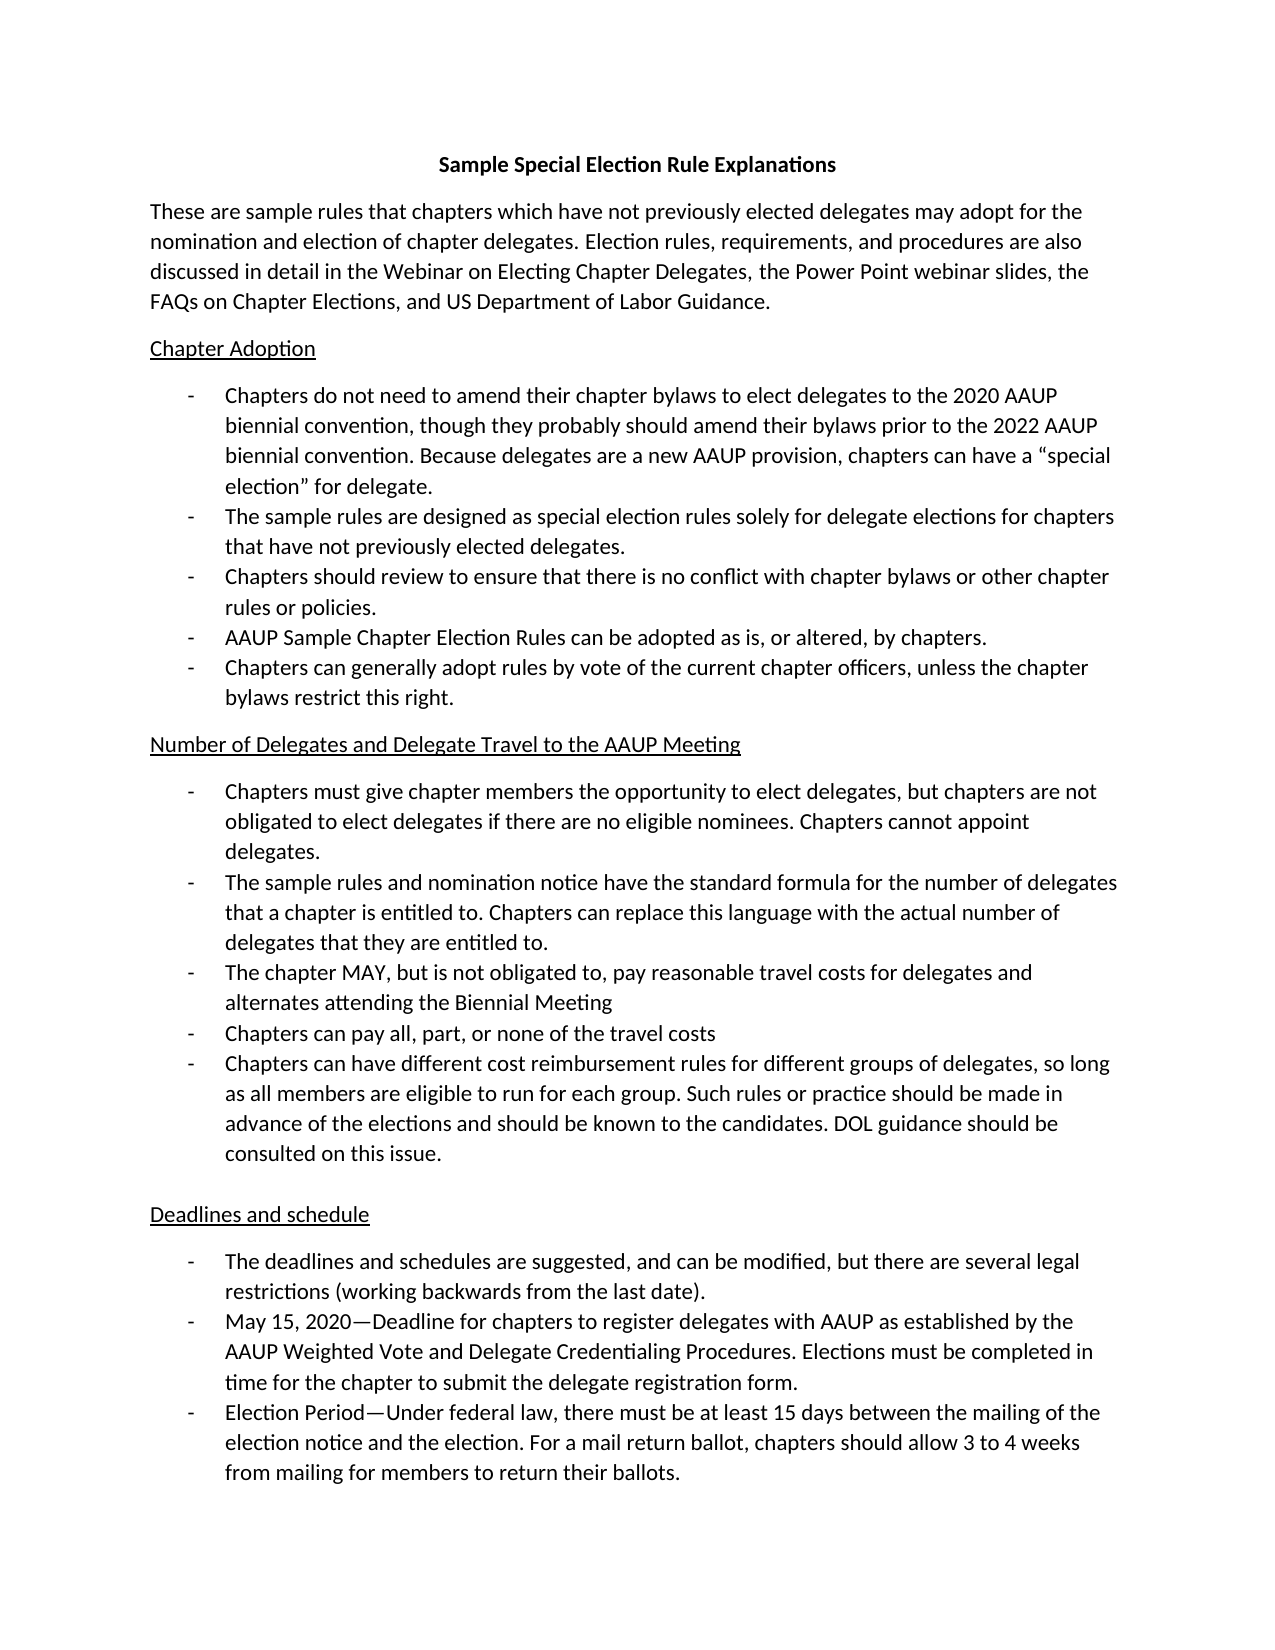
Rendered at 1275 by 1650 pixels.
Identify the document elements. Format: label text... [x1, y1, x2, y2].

list Chapters can pay all, part, or none of the travel costs [187, 1019, 1125, 1047]
list Election Period—Under federal law, there must be at least 15 days between the mailing of the election notice and the election. For a mail return ballot, chapters should allow 3 to 4 weeks from mailing for members to return their ballots. [187, 1398, 1125, 1486]
list Chapters can have different cost reimbursement rules for different groups of delegates, so long as all members are eligible to run for each group. Such rules or practice should be made in advance of the elections and should be known to the candidates. DOL guidance should be consulted on this issue. [187, 1049, 1125, 1168]
text Deadlines and schedule [150, 1200, 1125, 1228]
list The sample rules are designed as special election rules solely for delegate elections for chapters that have not previously elected delegates. [187, 502, 1125, 560]
list May 15, 2020—Deadline for chapters to register delegates with AAUP as established by the AAUP Weighted Vote and Delegate Credentialing Procedures. Elections must be completed in time for the chapter to submit the delegate registration form. [187, 1307, 1125, 1396]
text Sample Special Election Rule Explanations [150, 150, 1125, 178]
list Chapters should review to ensure that there is no conflict with chapter bylaws or other chapter rules or policies. [187, 562, 1125, 621]
list Chapters can generally adopt rules by vote of the current chapter officers, unless the chapter bylaws restrict this right. [187, 653, 1125, 711]
text Number of Delegates and Delegate Travel to the AAUP Meeting [150, 730, 1125, 758]
list Chapters do not need to amend their chapter bylaws to elect delegates to the 2020 AAUP biennial convention, though they probably should amend their bylaws prior to the 2022 AAUP biennial convention. Because delegates are a new AAUP provision, chapters can have a “special election” for delegate. [187, 381, 1125, 500]
list The chapter MAY, but is not obligated to, pay reasonable travel costs for delegates and alternates attending the Biennial Meeting [187, 958, 1125, 1017]
text These are sample rules that chapters which have not previously elected delegates may adopt for the nomination and election of chapter delegates. Election rules, requirements, and procedures are also discussed in detail in the Webinar on Electing Chapter Delegates, the Power Point webinar slides, the FAQs on Chapter Elections, and US Department of Labor Guidance. [150, 197, 1125, 316]
list The sample rules and nomination notice have the standard formula for the number of delegates that a chapter is entitled to. Chapters can replace this language with the actual number of delegates that they are entitled to. [187, 868, 1125, 956]
list AAUP Sample Chapter Election Rules can be adopted as is, or altered, by chapters. [187, 623, 1125, 651]
text Chapter Adoption [150, 334, 1125, 362]
list Chapters must give chapter members the opportunity to elect delegates, but chapters are not obligated to elect delegates if there are no eligible nominees. Chapters cannot appoint delegates. [187, 777, 1125, 866]
list The deadlines and schedules are suggested, and can be modified, but there are several legal restrictions (working backwards from the last date). [187, 1247, 1125, 1305]
